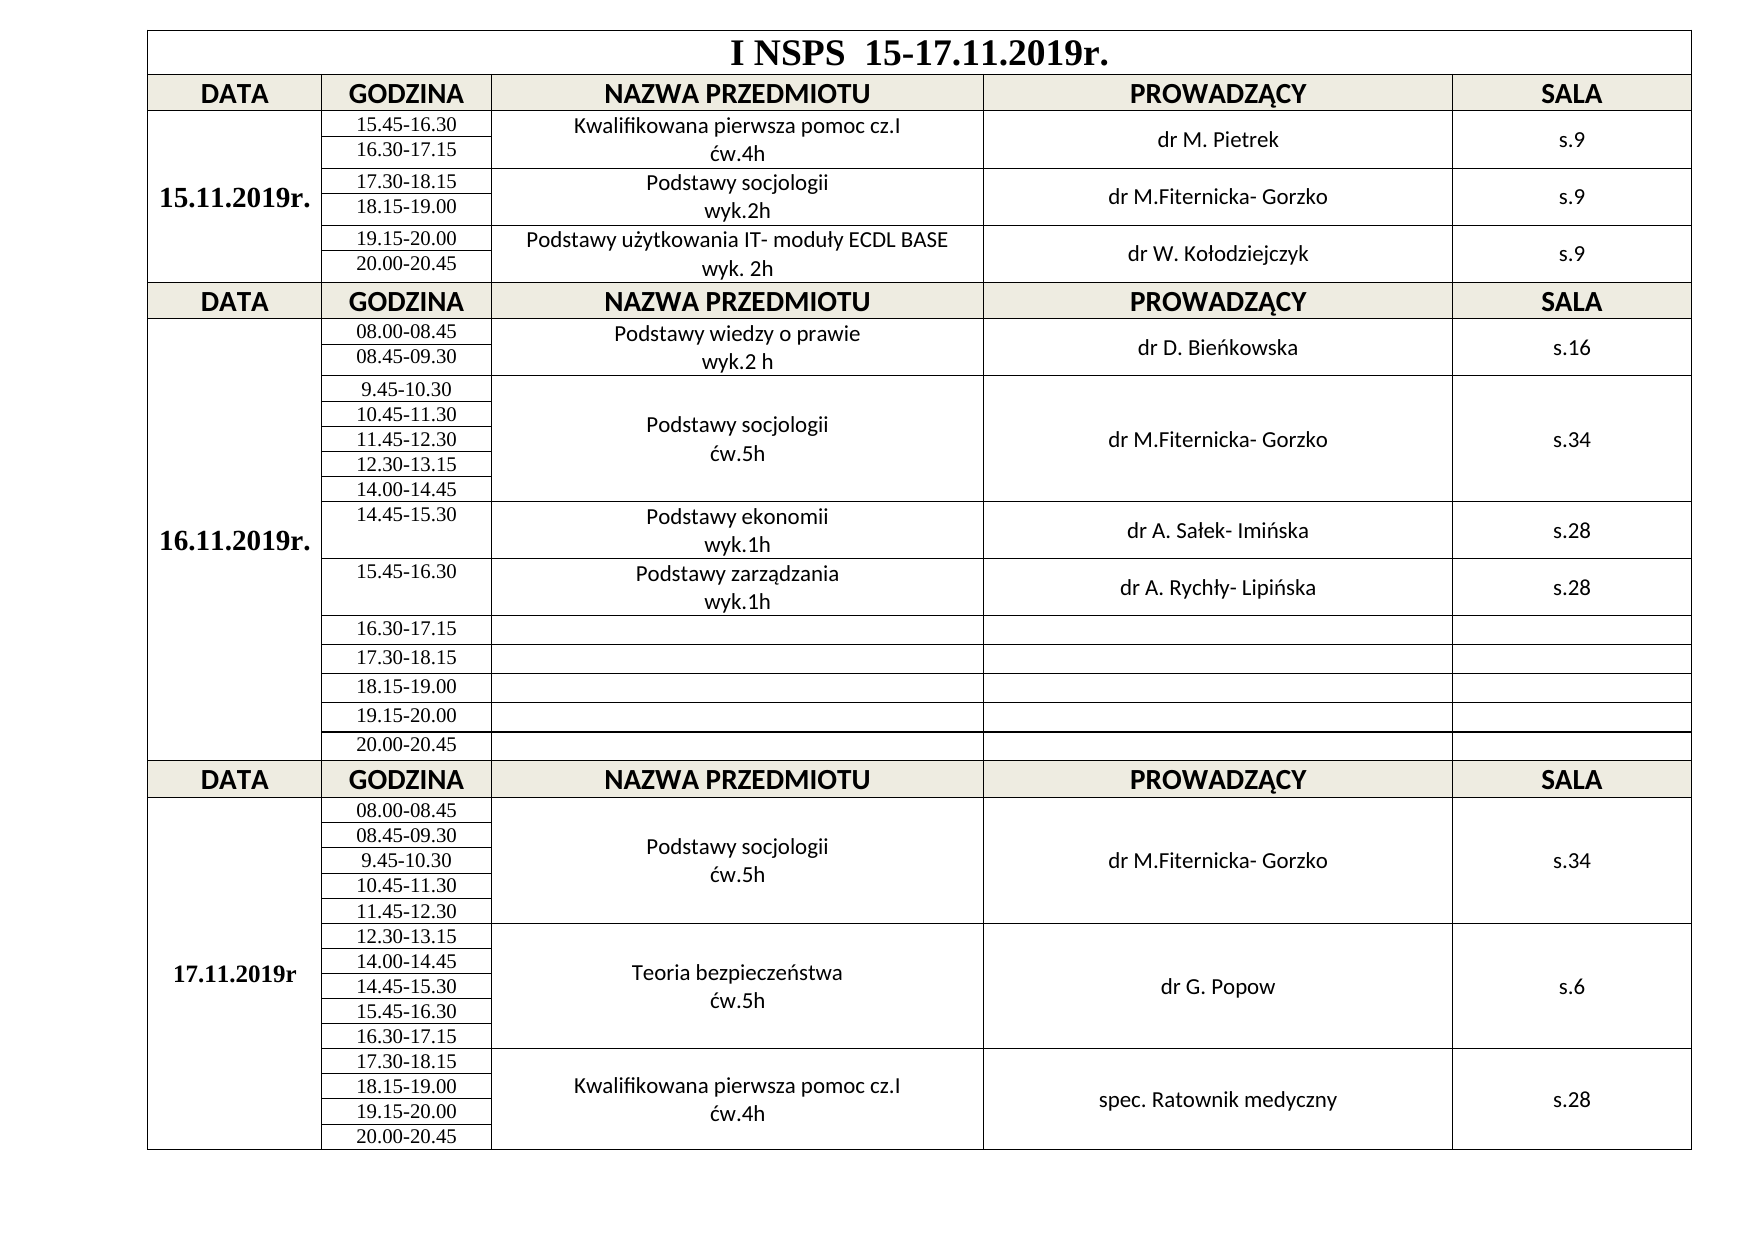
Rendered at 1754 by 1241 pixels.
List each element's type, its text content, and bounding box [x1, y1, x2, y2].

table_cell 08.45-09.30 [322, 345, 491, 375]
table_cell 16.30-17.15 [322, 616, 491, 644]
table_cell 20.00-20.45 [322, 733, 491, 760]
table_cell GODZINA [322, 761, 491, 797]
table_cell PROWADZĄCY [984, 761, 1452, 797]
table_cell 19.15-20.00 [322, 1099, 491, 1123]
table_cell Kwalifikowana pierwsza pomoc cz.I ćw.4h [492, 1049, 983, 1148]
table_cell s.9 [1453, 169, 1691, 224]
table_cell 19.15-20.00 [322, 226, 491, 250]
table_cell 14.45-15.30 [322, 974, 491, 998]
table_cell spec. Ratownik medyczny [984, 1049, 1452, 1148]
table_cell Podstawy socjologii wyk.2h [492, 169, 983, 224]
table_cell Podstawy wiedzy o prawie wyk.2 h [492, 319, 983, 375]
table_cell [984, 674, 1452, 702]
table_cell dr A. Sałek- Imińska [984, 502, 1452, 558]
table_cell [492, 616, 983, 644]
table_cell 14.00-14.45 [322, 477, 491, 501]
table_cell SALA [1453, 761, 1691, 797]
table_cell 08.00-08.45 [322, 319, 491, 343]
table_cell dr M.Fiternicka- Gorzko [984, 169, 1452, 224]
table_cell dr D. Bieńkowska [984, 319, 1452, 375]
table_cell s.28 [1453, 1049, 1691, 1148]
table_cell NAZWA PRZEDMIOTU [492, 283, 983, 318]
table_cell 9.45-10.30 [322, 376, 491, 401]
table_cell 20.00-20.45 [322, 1125, 491, 1148]
table_cell [1453, 645, 1691, 673]
table_cell [984, 703, 1452, 731]
table_cell 11.45-12.30 [322, 427, 491, 451]
table_cell 14.45-15.30 [322, 502, 491, 558]
table_cell Podstawy zarządzania wyk.1h [492, 559, 983, 615]
table_cell [984, 616, 1452, 644]
table_cell DATA [148, 283, 321, 318]
table_cell [984, 645, 1452, 673]
table_cell SALA [1453, 283, 1691, 318]
table_cell 10.45-11.30 [322, 874, 491, 897]
table_cell 12.30-13.15 [322, 924, 491, 948]
table_cell dr W. Kołodziejczyk [984, 226, 1452, 282]
table_cell 15.45-16.30 [322, 559, 491, 615]
table_cell [984, 733, 1452, 760]
table_cell PROWADZĄCY [984, 283, 1452, 318]
table_cell 18.15-19.00 [322, 674, 491, 702]
table_cell Podstawy ekonomii wyk.1h [492, 502, 983, 558]
table_cell Podstawy użytkowania IT- moduły ECDL BASE wyk. 2h [492, 226, 983, 282]
table_cell DATA [148, 761, 321, 797]
table_header I NSPS 15-17.11.2019r. [148, 31, 1691, 74]
table_cell NAZWA PRZEDMIOTU [492, 75, 983, 110]
table_cell dr M. Pietrek [984, 111, 1452, 167]
table_cell 14.00-14.45 [322, 949, 491, 973]
table_cell Podstawy socjologii ćw.5h [492, 376, 983, 501]
table_cell Teoria bezpieczeństwa ćw.5h [492, 924, 983, 1048]
table_cell s.34 [1453, 798, 1691, 923]
table_cell Kwalifikowana pierwsza pomoc cz.I ćw.4h [492, 111, 983, 167]
table_cell 10.45-11.30 [322, 402, 491, 426]
table_cell s.9 [1453, 111, 1691, 167]
table_cell s.28 [1453, 502, 1691, 558]
table_cell Podstawy socjologii ćw.5h [492, 798, 983, 923]
table_cell 15.45-16.30 [322, 111, 491, 136]
table_cell 16.30-17.15 [322, 1024, 491, 1048]
table_cell 17.30-18.15 [322, 169, 491, 193]
table_cell 18.15-19.00 [322, 1074, 491, 1098]
table_cell SALA [1453, 75, 1691, 110]
table_cell s.16 [1453, 319, 1691, 375]
table_cell 18.15-19.00 [322, 194, 491, 224]
table_cell GODZINA [322, 283, 491, 318]
table_cell 08.45-09.30 [322, 823, 491, 847]
table_cell DATA [148, 75, 321, 110]
table_cell [1453, 616, 1691, 644]
table_cell 16.11.2019r. [148, 319, 321, 760]
table_cell dr A. Rychły- Lipińska [984, 559, 1452, 615]
table_cell 11.45-12.30 [322, 899, 491, 923]
table_cell 08.00-08.45 [322, 798, 491, 822]
table_cell [1453, 674, 1691, 702]
table_cell 12.30-13.15 [322, 452, 491, 476]
table_cell 17.11.2019r [148, 798, 321, 1148]
table_cell s.34 [1453, 376, 1691, 501]
table_cell dr G. Popow [984, 924, 1452, 1048]
table_cell [492, 733, 983, 760]
table_cell 19.15-20.00 [322, 703, 491, 731]
table_cell 17.30-18.15 [322, 1049, 491, 1073]
table_cell [492, 674, 983, 702]
table_cell 17.30-18.15 [322, 645, 491, 673]
table_cell [1453, 703, 1691, 731]
table_cell GODZINA [322, 75, 491, 110]
table_cell s.9 [1453, 226, 1691, 282]
table_cell s.6 [1453, 924, 1691, 1048]
table_cell dr M.Fiternicka- Gorzko [984, 798, 1452, 923]
table_cell 15.11.2019r. [148, 111, 321, 282]
table_cell [492, 645, 983, 673]
table_cell NAZWA PRZEDMIOTU [492, 761, 983, 797]
table_cell [1453, 733, 1691, 760]
table_cell dr M.Fiternicka- Gorzko [984, 376, 1452, 501]
table_cell 20.00-20.45 [322, 251, 491, 282]
table_cell 9.45-10.30 [322, 848, 491, 872]
table_cell s.28 [1453, 559, 1691, 615]
table_cell PROWADZĄCY [984, 75, 1452, 110]
table_cell 16.30-17.15 [322, 137, 491, 167]
table_cell [492, 703, 983, 731]
table_cell 15.45-16.30 [322, 999, 491, 1023]
